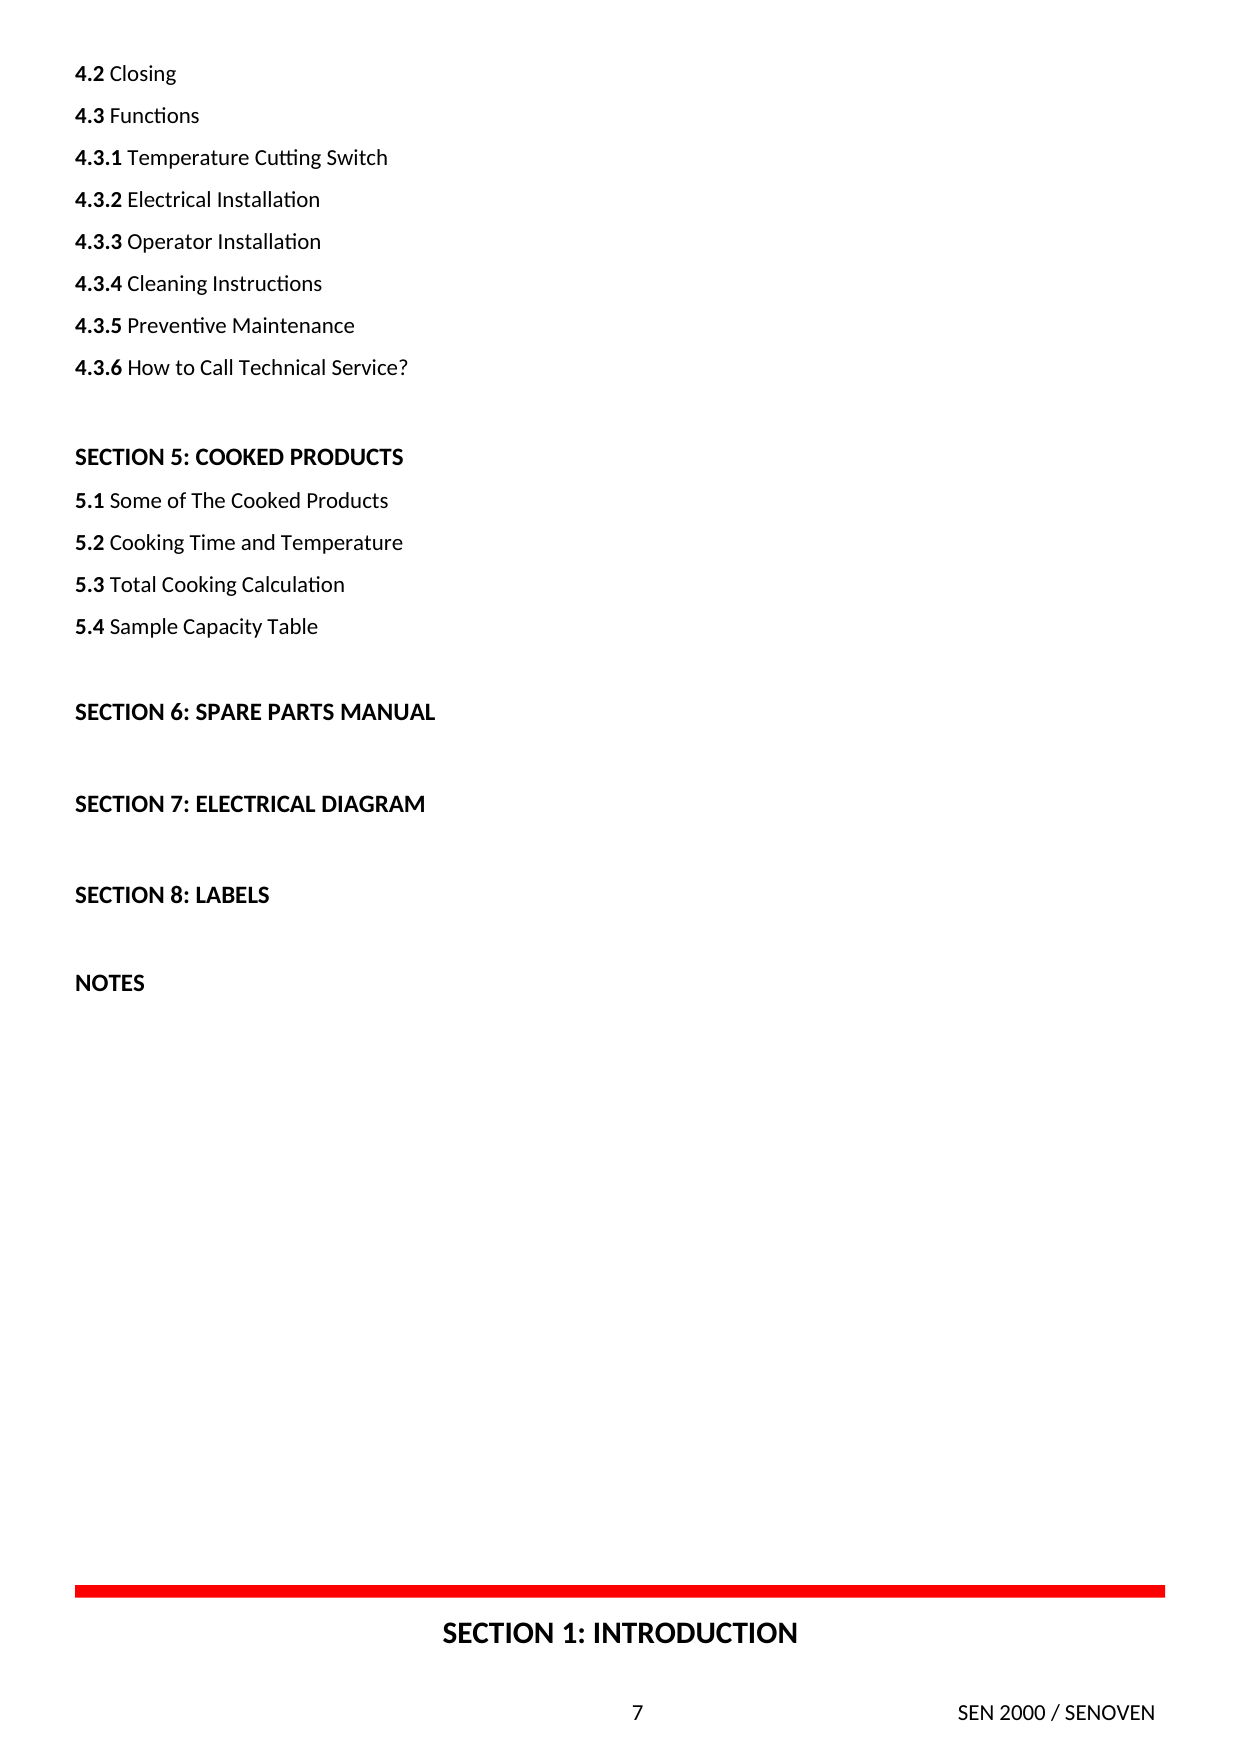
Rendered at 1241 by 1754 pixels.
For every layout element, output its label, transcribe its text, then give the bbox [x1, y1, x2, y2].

text SECTION 5: COOKED PRODUCTS [75, 395, 1165, 471]
text 4.3.1 Temperature Cutting Switch [75, 143, 1165, 171]
text SECTION 8: LABELS [75, 879, 1165, 910]
text SECTION 6: SPARE PARTS MANUAL [75, 696, 1165, 727]
text 5.1 Some of The Cooked Products [75, 486, 1165, 514]
text NOTES [75, 967, 1165, 997]
text 5.2 Cooking Time and Temperature [75, 528, 1165, 556]
text 4.3.3 Operator Installation [75, 227, 1165, 255]
text 4.3.4 Cleaning Instructions [75, 269, 1165, 297]
text 4.3 Functions [75, 101, 1165, 129]
text SECTION 7: ELECTRICAL DIAGRAM [75, 788, 1165, 818]
text 4.3.6 How to Call Technical Service? [75, 353, 1165, 381]
text 4.2 Closing [75, 59, 1165, 87]
text 5.3 Total Cooking Calculation 5.4 Sample Capacity Table [75, 570, 1165, 640]
text 4.3.2 Electrical Installation [75, 185, 1165, 213]
text SECTION 1: INTRODUCTION [75, 1613, 1165, 1651]
text 4.3.5 Preventive Maintenance [75, 311, 1165, 339]
